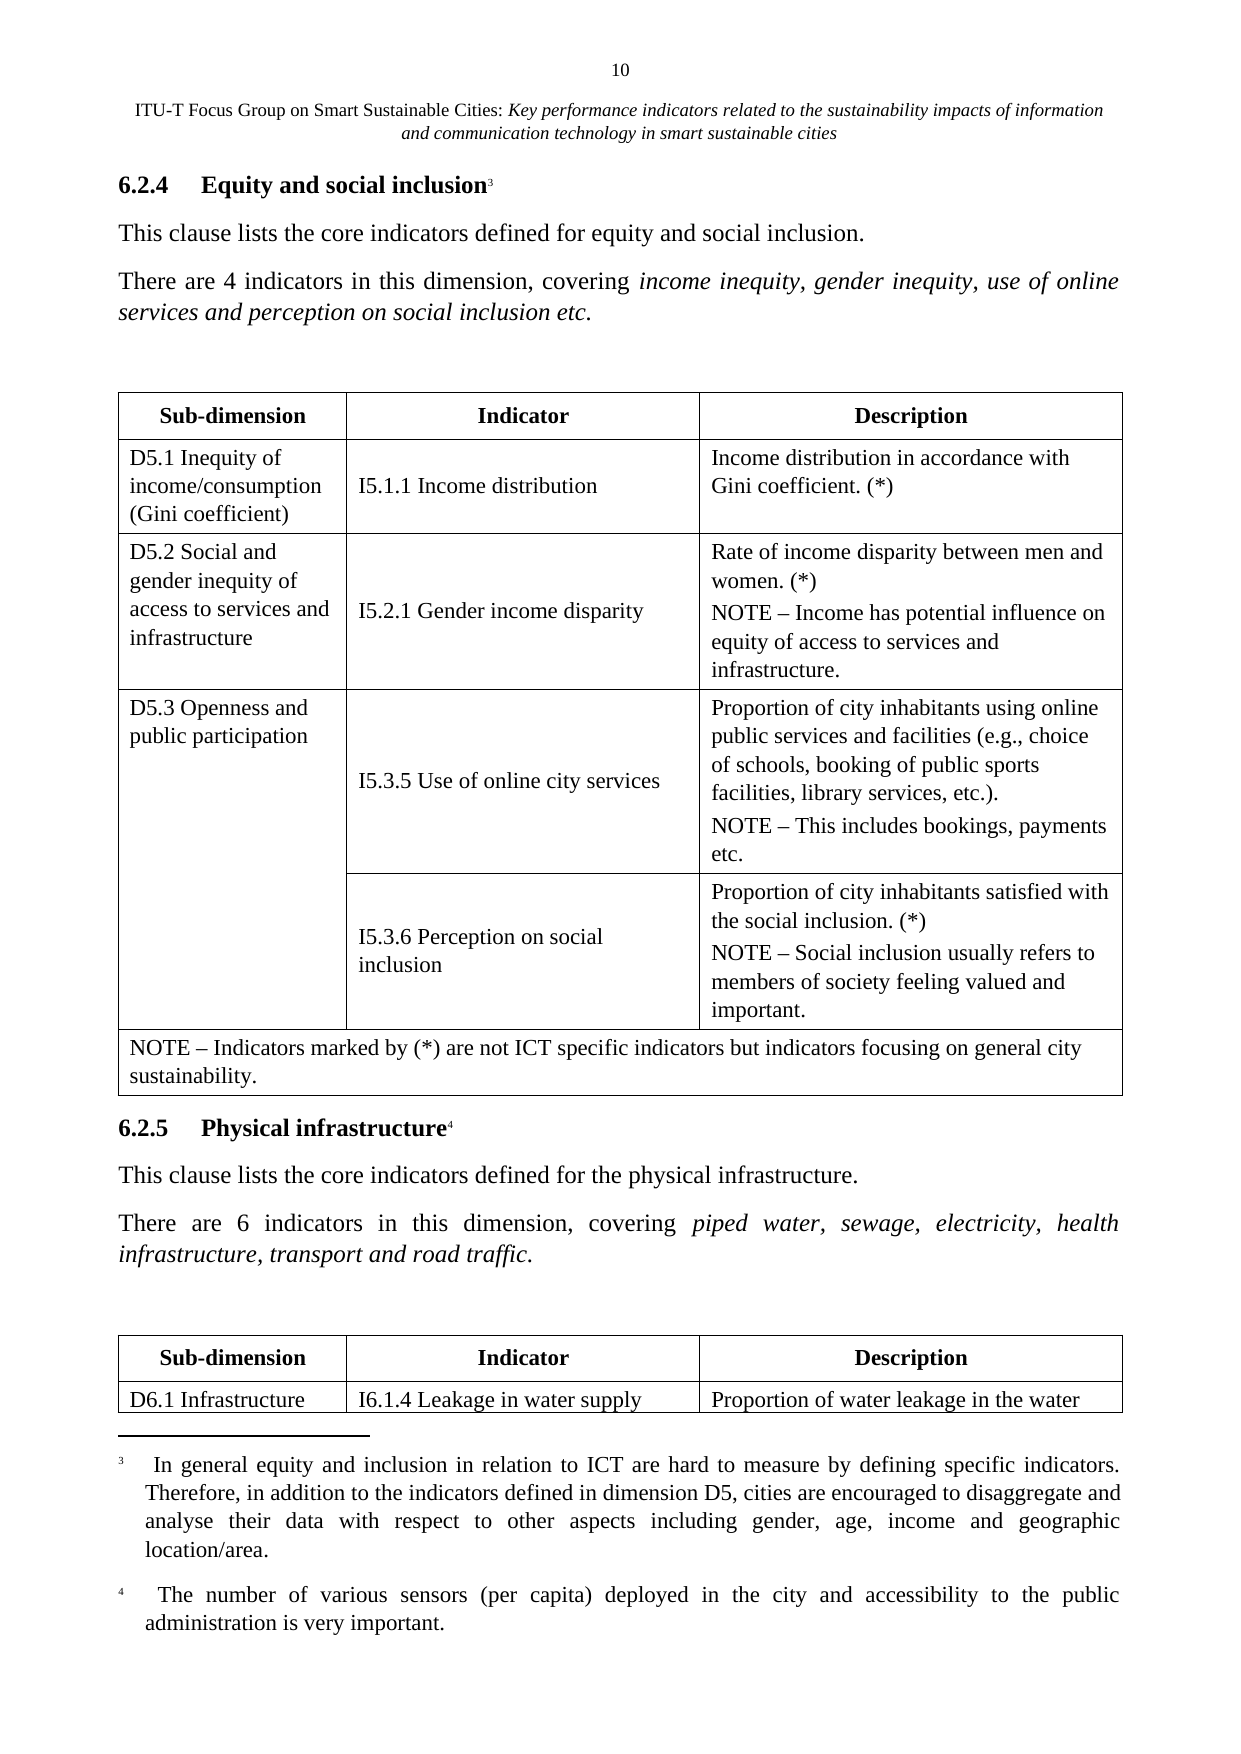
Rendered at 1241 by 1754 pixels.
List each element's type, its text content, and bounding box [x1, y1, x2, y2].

table_cell I5.3.5 Use of online city services [347, 690, 699, 873]
table_header Description [700, 1336, 1122, 1381]
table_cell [700, 1382, 1122, 1412]
subtitle 6.2.4 Equity and social inclusion [118, 170, 1122, 199]
table_cell Proportion of city inhabitants using online public services and facilities (e.g., choice of schools, booking of public sports facilities, library services, etc.). NOTE – This includes bookings, payments etc. [700, 690, 1122, 873]
table_cell D5.1 Inequity of income/consumption (Gini coefficient) [119, 440, 346, 533]
table_header Sub-dimension [119, 1336, 346, 1381]
table_cell Rate of income disparity between men and women. (*) NOTE – Income has potential influence on equity of access to services and infrastructure. [700, 534, 1122, 689]
table_cell NOTE – Indicators marked by (*) are not ICT specific indicators but indicators focusing on general city sustainability. [119, 1030, 1122, 1095]
table_cell I5.3.6 Perception on social inclusion [347, 874, 699, 1029]
table_cell D5.3 Openness and public participation [119, 690, 346, 1029]
text This clause lists the core indicators defined for equity and social inclusion. [118, 218, 1122, 247]
table_header Sub-dimension [119, 393, 346, 438]
text This clause lists the core indicators defined for the physical infrastructure. [118, 1160, 1122, 1189]
table_cell Income distribution in accordance with Gini coefficient. (*) [700, 440, 1122, 533]
text There are 4 indicators in this dimension, covering income inequity, gender inequity, use of online services and perception on social inclusion etc. [118, 266, 1122, 326]
table_header Description [700, 393, 1122, 438]
table_cell I5.2.1 Gender income disparity [347, 534, 699, 689]
subtitle 6.2.5 Physical infrastructure [118, 1113, 1122, 1141]
table_cell D5.2 Social and gender inequity of access to services and infrastructure [119, 534, 346, 689]
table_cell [347, 1382, 699, 1412]
text There are 6 indicators in this dimension, covering piped water, sewage, electricity, health infrastructure, transport and road traffic. [118, 1208, 1122, 1268]
table_header Indicator [347, 393, 699, 438]
table_cell Proportion of city inhabitants satisfied with the social inclusion. (*) NOTE – Social inclusion usually refers to members of society feeling valued and important. [700, 874, 1122, 1029]
table_header Indicator [347, 1336, 699, 1381]
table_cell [119, 1382, 346, 1412]
table_cell I5.1.1 Income distribution [347, 440, 699, 533]
